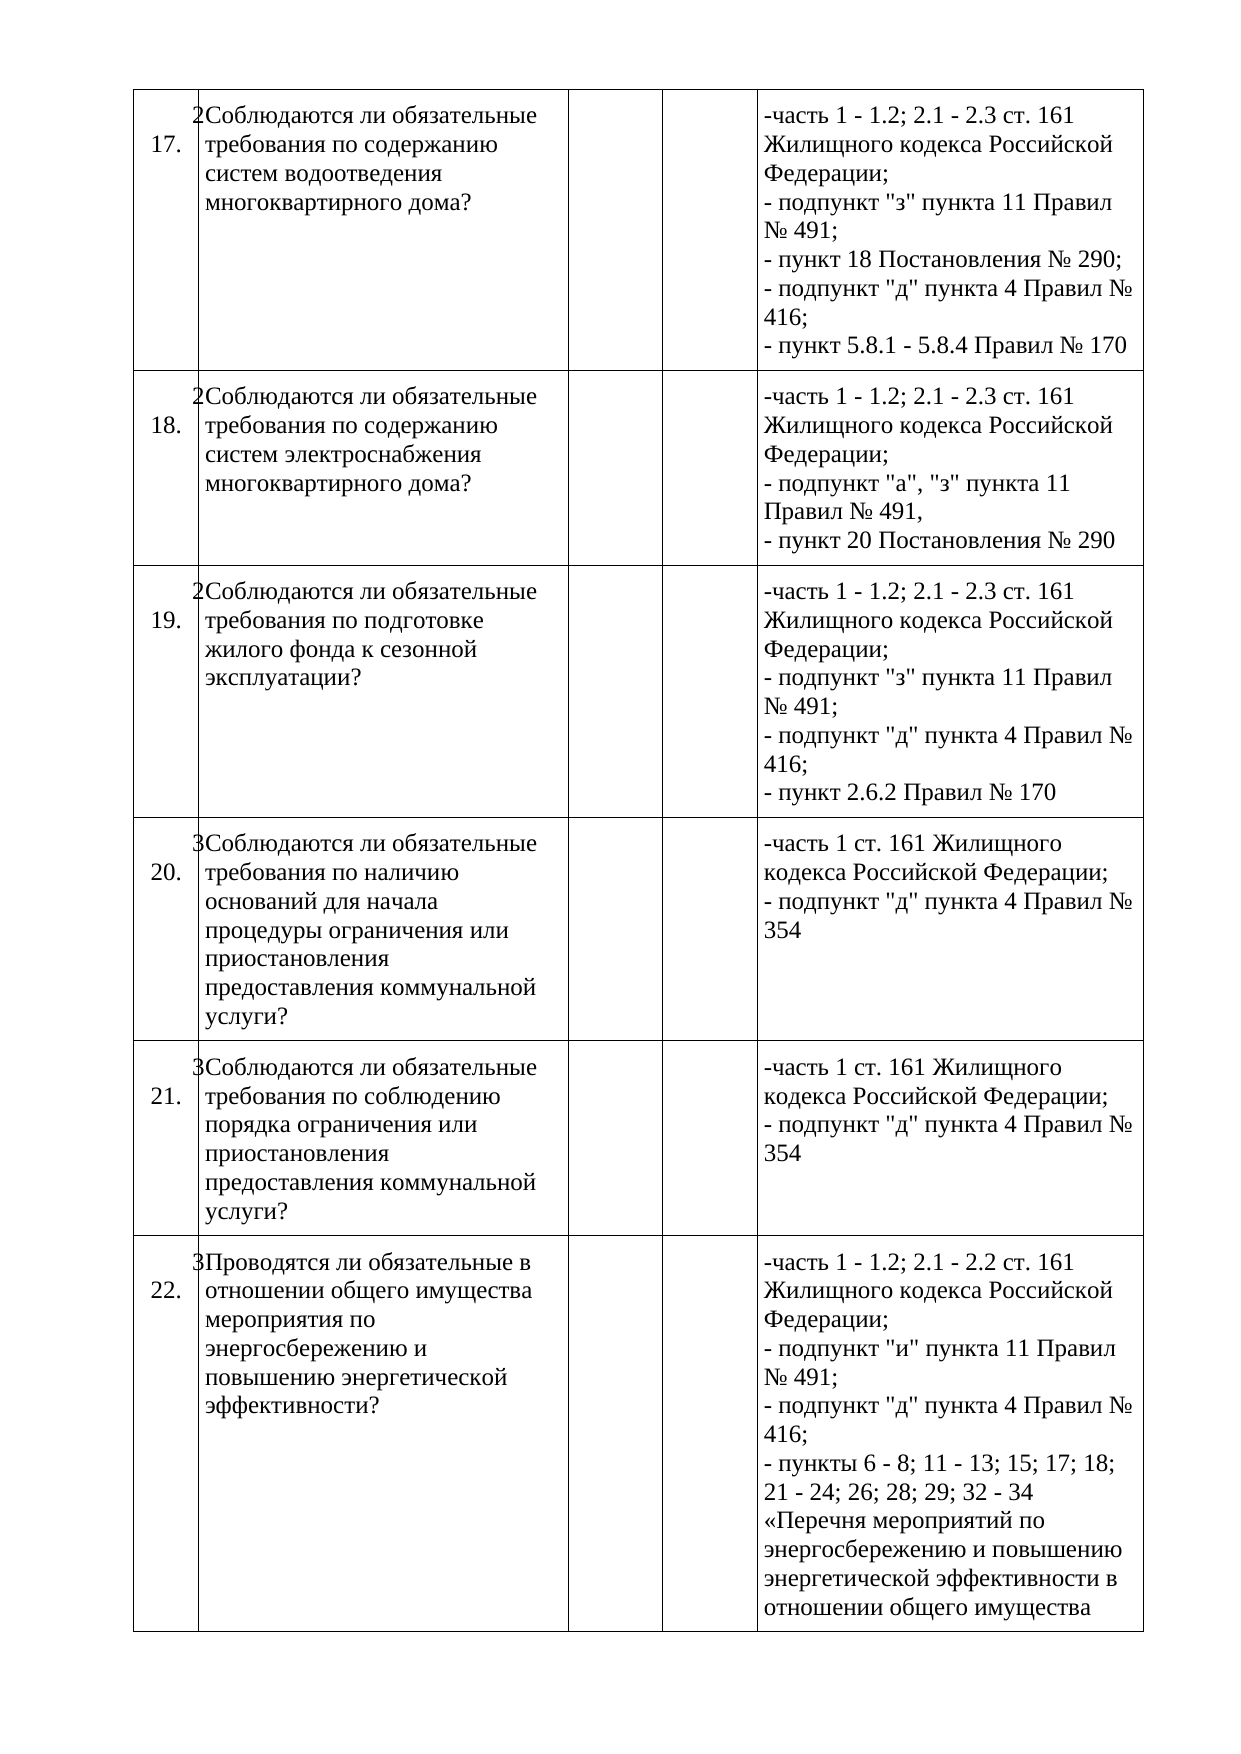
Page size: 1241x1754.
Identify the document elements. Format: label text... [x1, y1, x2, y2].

table_cell Соблюдаются ли обязательные требования по содержанию систем водоотведения многоквартирного дома? [199, 90, 568, 370]
table_cell -часть 1 ст. 161 Жилищного кодекса Российской Федерации; - подпункт "д" пункта 4 Правил № 354 [758, 1041, 1143, 1235]
table_cell [569, 371, 662, 564]
table_cell Соблюдаются ли обязательные требования по содержанию систем электроснабжения многоквартирного дома? [199, 371, 568, 564]
table_cell [663, 371, 757, 564]
table_cell -часть 1 - 1.2; 2.1 - 2.3 ст. 161 Жилищного кодекса Российской Федерации; - подпункт "а", "з" пункта 11 Правил № 491, - пункт 20 Постановления № 290 [758, 371, 1143, 564]
table_cell [569, 1041, 662, 1235]
table_cell Соблюдаются ли обязательные требования по наличию оснований для начала процедуры ограничения или приостановления предоставления коммунальной услуги? [199, 818, 568, 1040]
table_cell Соблюдаются ли обязательные требования по соблюдению порядка ограничения или приостановления предоставления коммунальной услуги? [199, 1041, 568, 1235]
table_cell [569, 818, 662, 1040]
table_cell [758, 1236, 1143, 1631]
table_cell -часть 1 - 1.2; 2.1 - 2.3 ст. 161 Жилищного кодекса Российской Федерации; - подпункт "з" пункта 11 Правил № 491; - подпункт "д" пункта 4 Правил № 416; - пункт 2.6.2 Правил № 170 [758, 566, 1143, 817]
table_cell 322. [134, 1236, 198, 1631]
table_cell [663, 90, 757, 370]
table_cell 320. [134, 818, 198, 1040]
table_cell [569, 90, 662, 370]
table_cell -часть 1 ст. 161 Жилищного кодекса Российской Федерации; - подпункт "д" пункта 4 Правил № 354 [758, 818, 1143, 1040]
table_cell 218. [134, 371, 198, 564]
table_cell [569, 566, 662, 817]
table_cell 321. [134, 1041, 198, 1235]
table_cell [569, 1236, 662, 1631]
table_cell [663, 818, 757, 1040]
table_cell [199, 1236, 568, 1631]
table_cell Соблюдаются ли обязательные требования по подготовке жилого фонда к сезонной эксплуатации? [199, 566, 568, 817]
table_cell -часть 1 - 1.2; 2.1 - 2.3 ст. 161 Жилищного кодекса Российской Федерации; - подпункт "з" пункта 11 Правил № 491; - пункт 18 Постановления № 290; - подпункт "д" пункта 4 Правил № 416; - пункт 5.8.1 - 5.8.4 Правил № 170 [758, 90, 1143, 370]
table_cell 217. [134, 90, 198, 370]
table_cell 219. [134, 566, 198, 817]
table_cell [663, 1041, 757, 1235]
table_cell [663, 566, 757, 817]
table_cell [663, 1236, 757, 1631]
